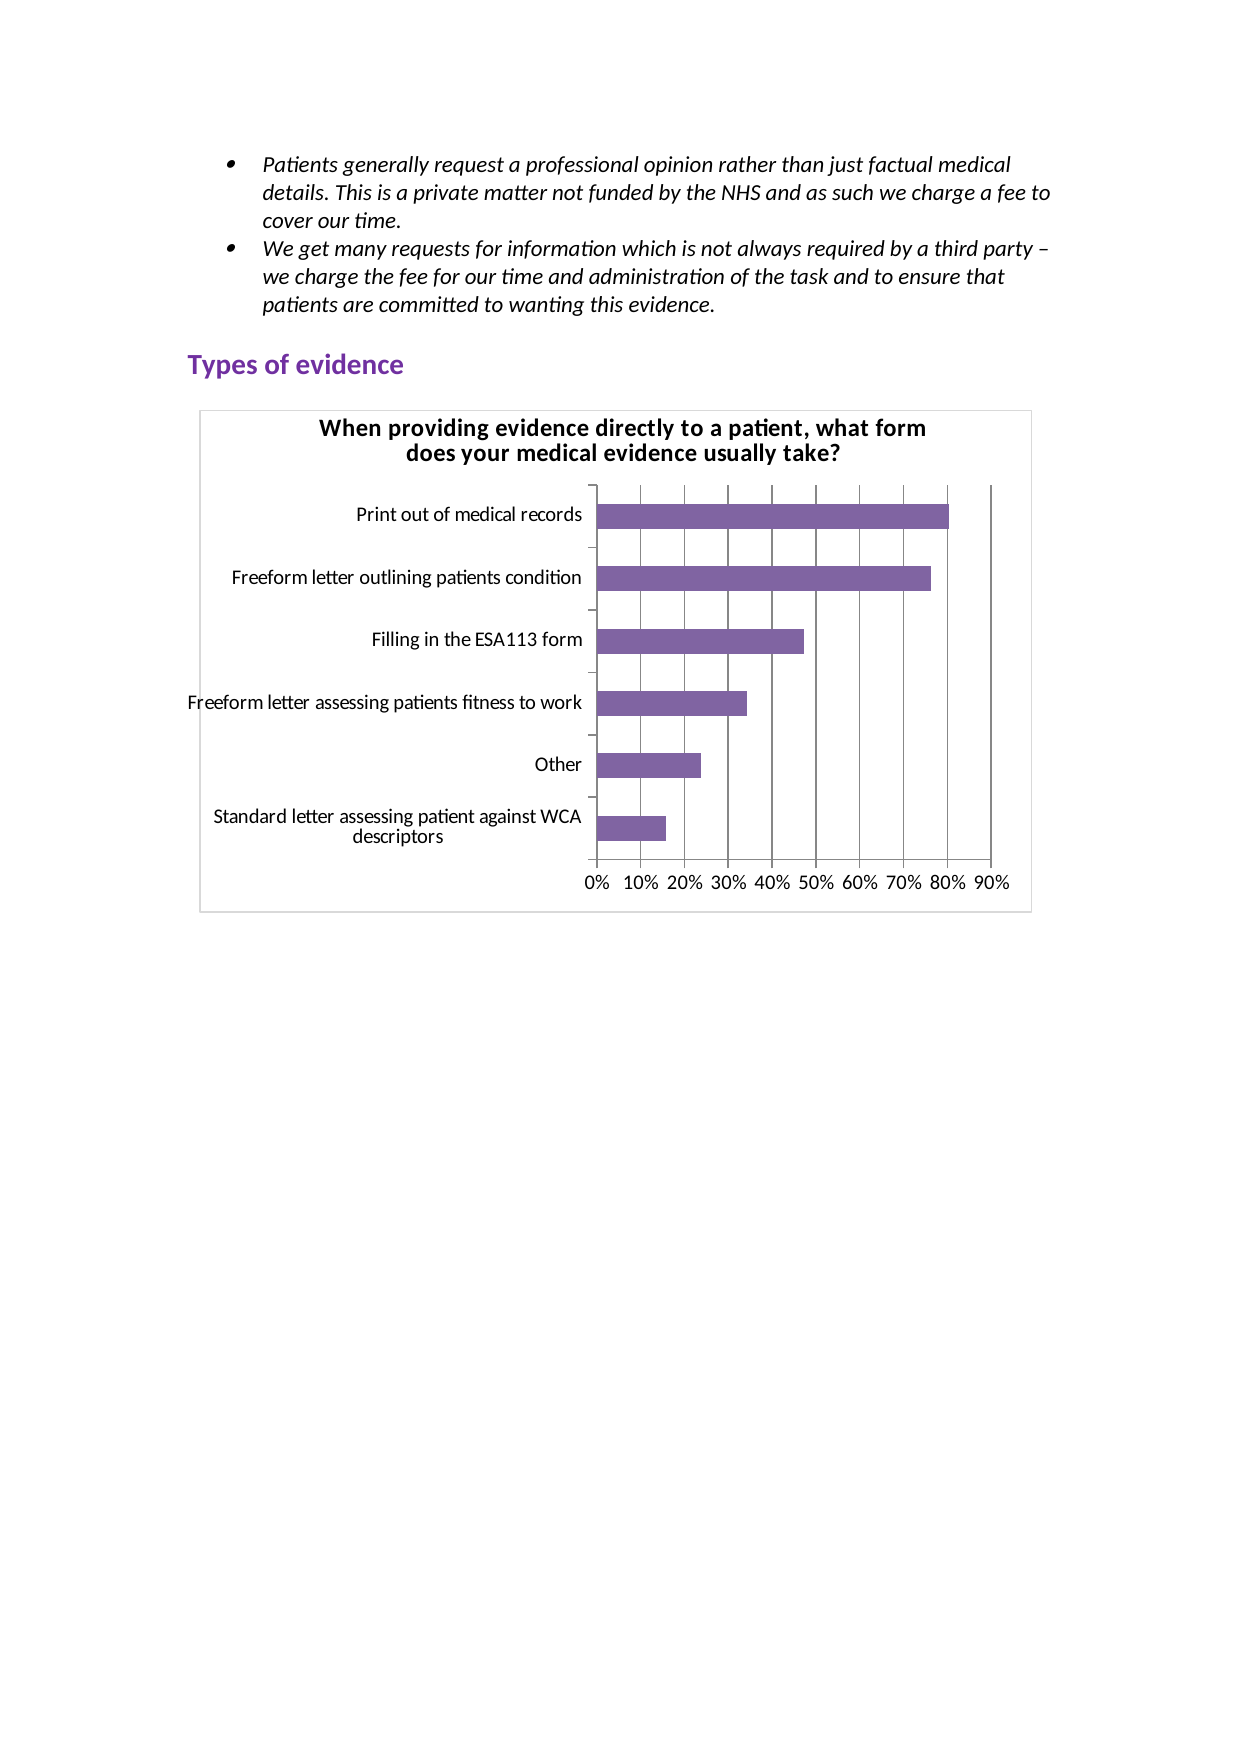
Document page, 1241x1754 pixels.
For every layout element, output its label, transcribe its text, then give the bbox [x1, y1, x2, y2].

list Patients generally request a professional opinion rather than just factual medical details. This is a private matter not funded by the NHS and as such we charge a fee to cover our time. [225, 150, 1053, 234]
list We get many requests for information which is not always required by a third party – we charge the fee for our time and administration of the task and to ensure that patients are committed to wanting this evidence. [225, 234, 1053, 318]
text Types of evidence [187, 346, 1053, 382]
